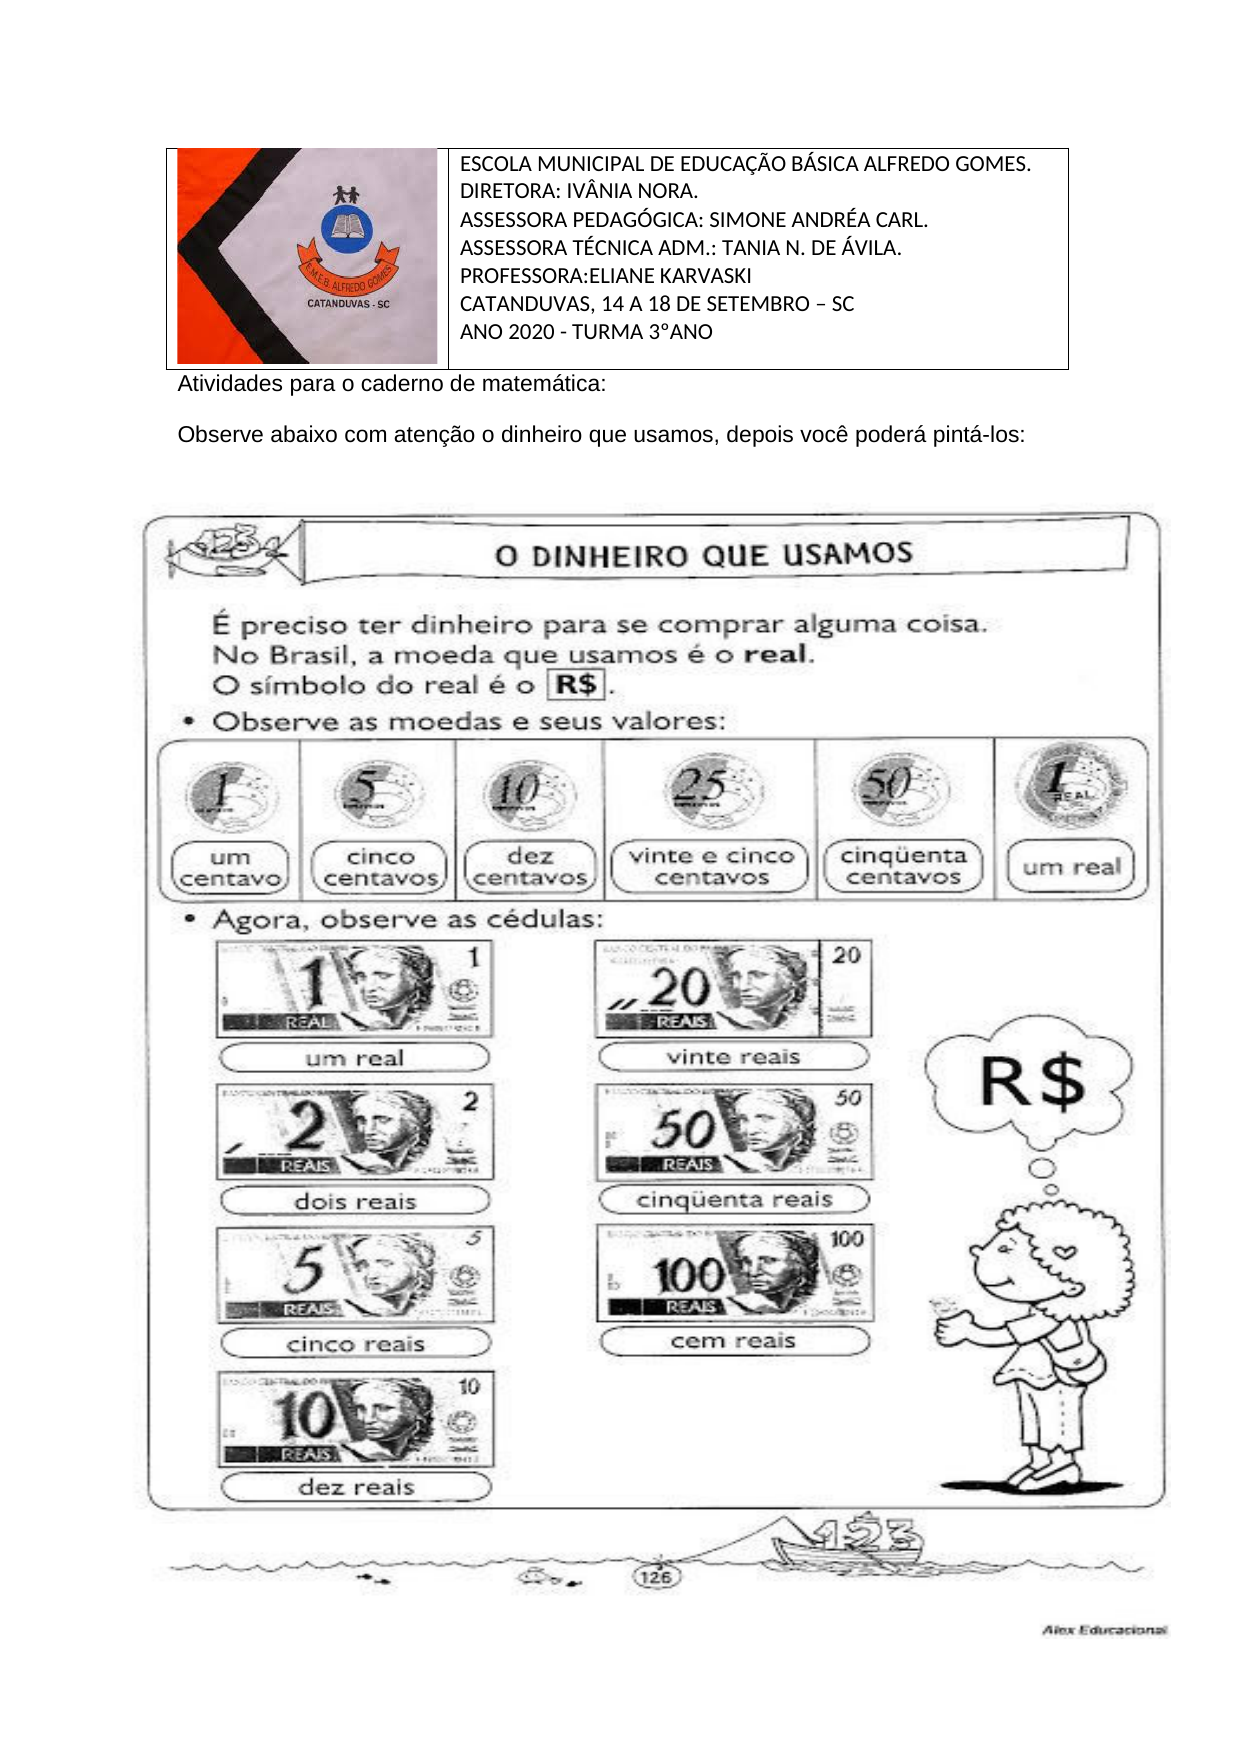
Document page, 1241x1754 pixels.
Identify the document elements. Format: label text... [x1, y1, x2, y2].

text Atividades para o caderno de matemática: [177, 370, 1063, 396]
text Observe abaixo com atenção o dinheiro que usamos, depois você poderá pintá-los: [177, 421, 1063, 447]
table_header [167, 149, 448, 369]
table_header ESCOLA MUNICIPAL DE EDUCAÇÃO BÁSICA ALFREDO GOMES. DIRETORA: IVÂNIA NORA. ASSESSORA PEDAGÓGICA: SIMONE ANDRÉA CARL. ASSESSORA TÉCNICA ADM.: TANIA N. DE ÁVILA. PROFESSORA:ELIANE KARVASKI CATANDUVAS, 14 A 18 DE SETEMBRO – SC ANO 2020 - TURMA 3ºANO [449, 149, 1068, 369]
picture [115, 489, 1171, 1639]
picture [177, 148, 438, 364]
